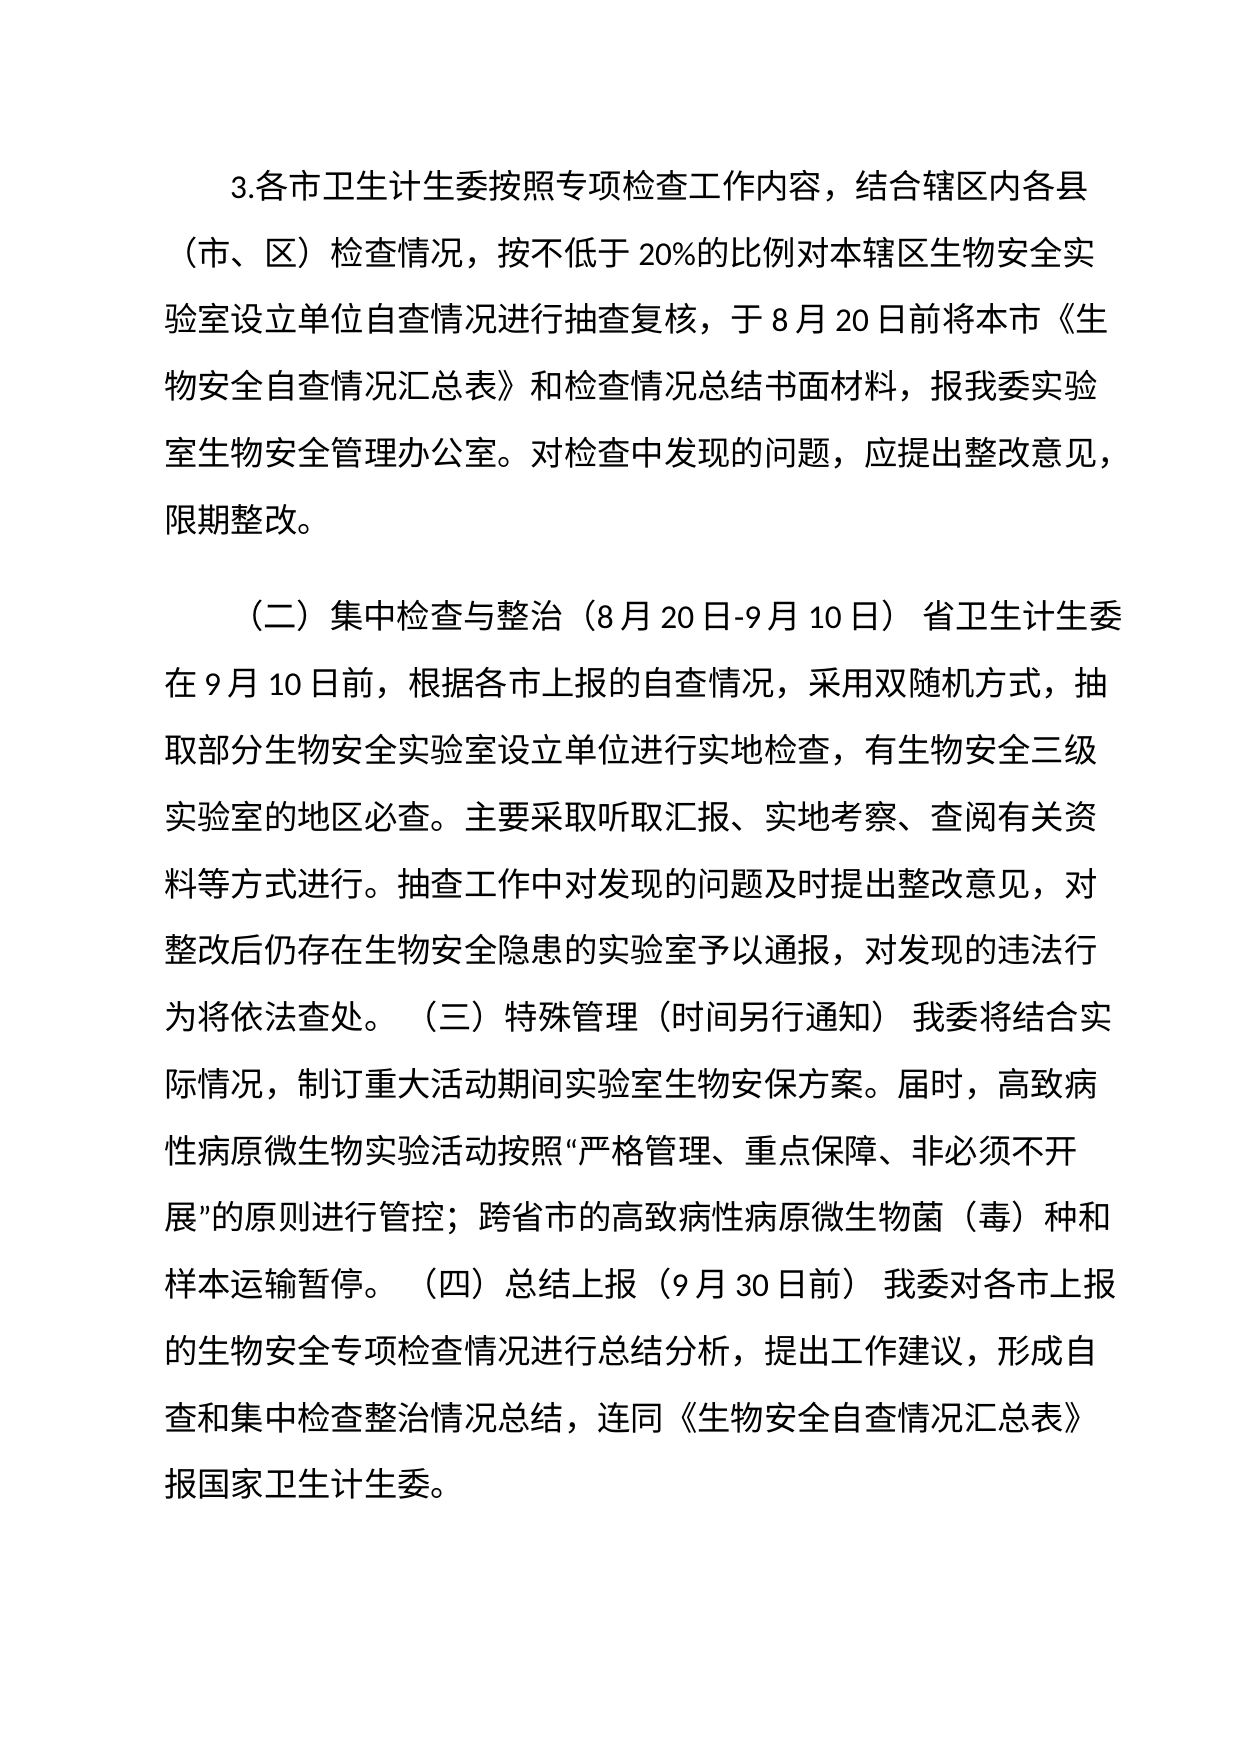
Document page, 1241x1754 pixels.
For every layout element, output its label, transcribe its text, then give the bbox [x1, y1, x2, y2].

text （二）集中检查与整治（8月20日-9月10日） 省卫生计生委在9月10日前，根据各市上报的自查情况，采用双随机方式，抽取部分生物安全实验室设立单位进行实地检查，有生物安全三级实验室的地区必查。主要采取听取汇报、实地考察、查阅有关资料等方式进行。抽查工作中对发现的问题及时提出整改意见，对整改后仍存在生物安全隐患的实验室予以通报，对发现的违法行为将依法查处。 （三）特殊管理（时间另行通知） 我委将结合实际情况，制订重大活动期间实验室生物安保方案。届时，高致病性病原微生物实验活动按照“严格管理、重点保障、非必须不开展”的原则进行管控；跨省市的高致病性病原微生物菌（毒）种和样本运输暂停。 （四）总结上报（9月30日前） 我委对各市上报的生物安全专项检查情况进行总结分析，提出工作建议，形成自查和集中检查整治情况总结，连同《生物安全自查情况汇总表》报国家卫生计生委。 [164, 596, 1123, 1505]
text 3.各市卫生计生委按照专项检查工作内容，结合辖区内各县（市、区）检查情况，按不低于 20%的比例对本辖区生物安全实验室设立单位自查情况进行抽查复核，于 8月20日前将本市《生物安全自查情况汇总表》和检查情况总结书面材料，报我委实验室生物安全管理办公室。对检查中发现的问题，应提出整改意见，限期整改。 [164, 166, 1123, 540]
